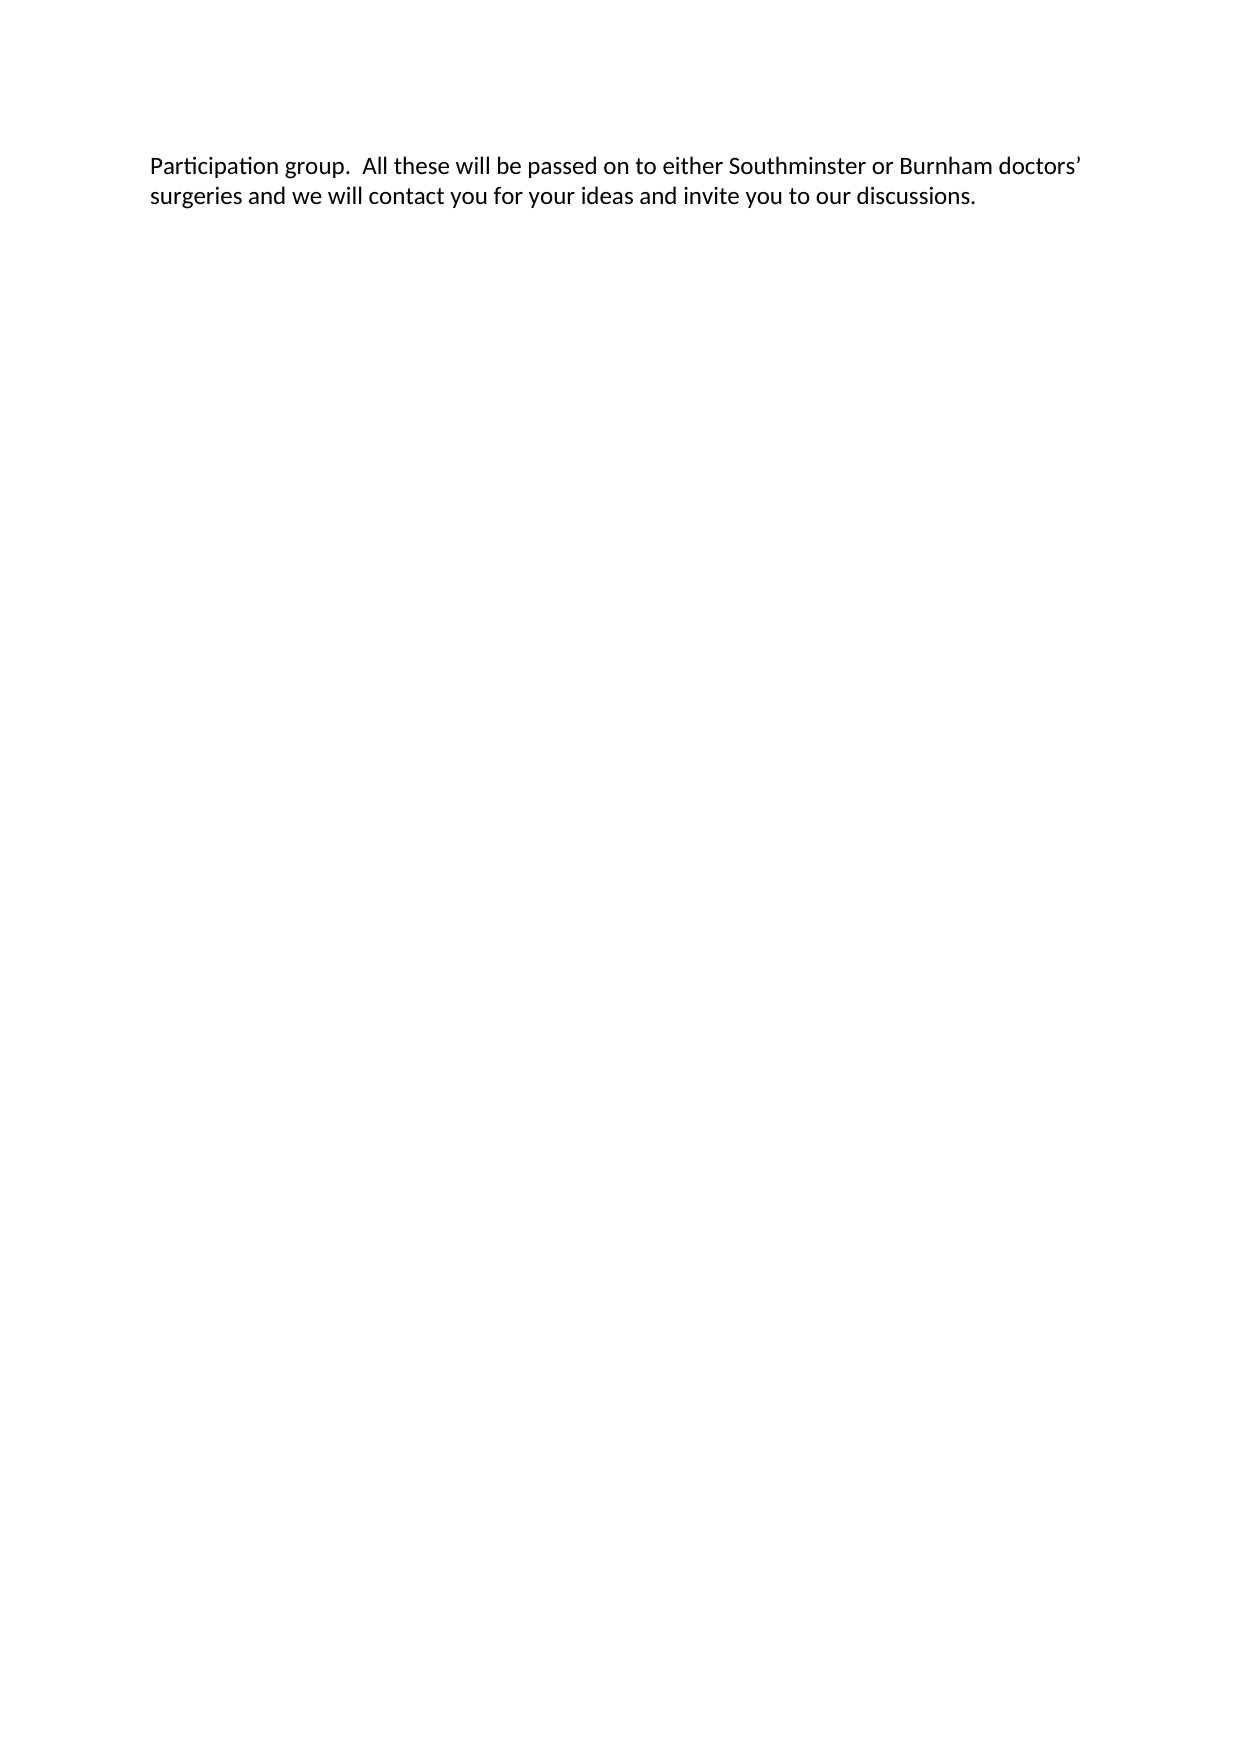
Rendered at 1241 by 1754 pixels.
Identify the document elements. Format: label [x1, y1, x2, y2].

text [150, 150, 1090, 211]
